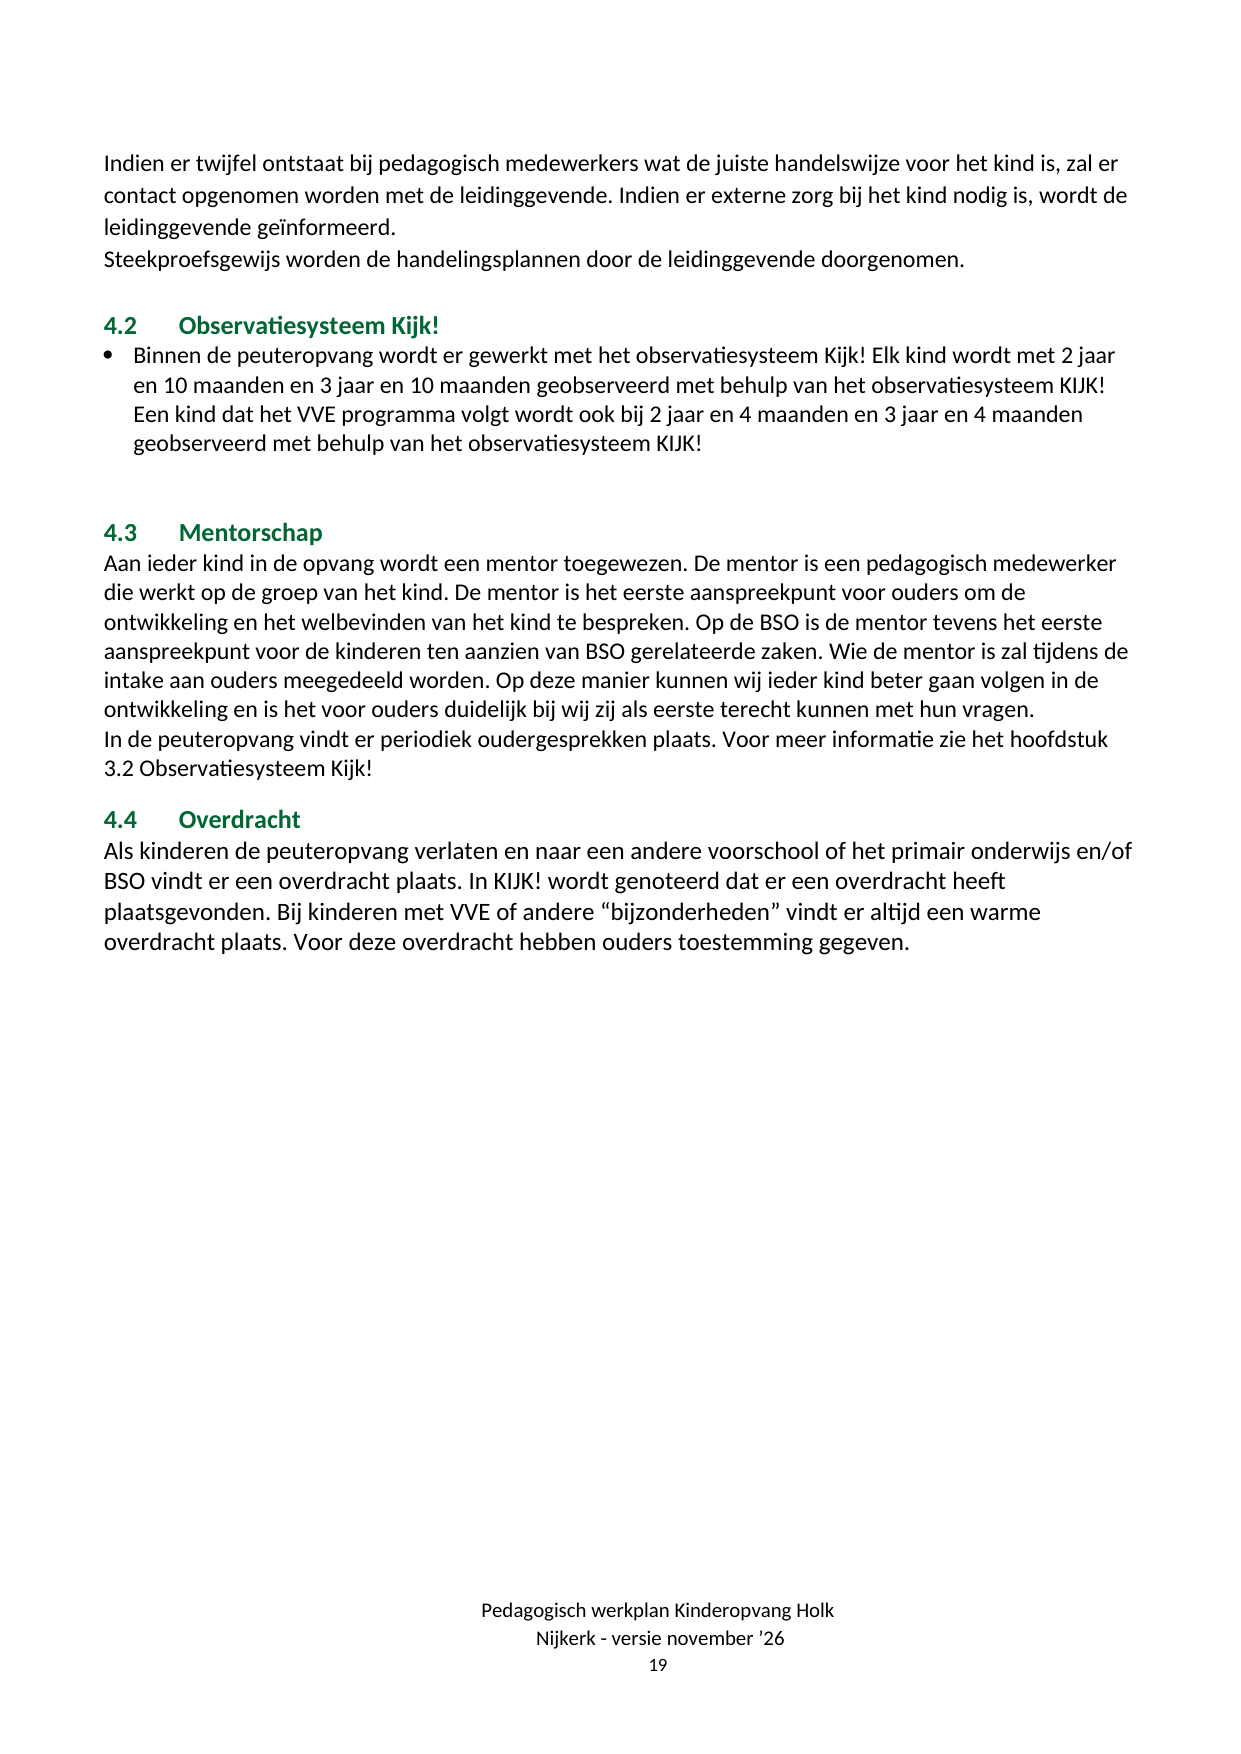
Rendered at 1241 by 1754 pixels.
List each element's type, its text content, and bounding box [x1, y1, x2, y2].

text In de peuteropvang vindt er periodiek oudergesprekken plaats. Voor meer informatie zie het hoofdstuk 3.2 Observatiesysteem Kijk! [103, 724, 1137, 782]
subtitle 4.4 Overdracht [103, 803, 1137, 835]
list Binnen de peuteropvang wordt er gewerkt met het observatiesysteem Kijk! Elk kind wordt met 2 jaar en 10 maanden en 3 jaar en 10 maanden geobserveerd met behulp van het observatiesysteem KIJK! Een kind dat het VVE programma volgt wordt ook bij 2 jaar en 4 maanden en 3 jaar en 4 maanden geobserveerd met behulp van het observatiesysteem KIJK! [103, 341, 1137, 458]
text Als kinderen de peuteropvang verlaten en naar een andere voorschool of het primair onderwijs en/of BSO vindt er een overdracht plaats. In KIJK! wordt genoteerd dat er een overdracht heeft plaatsgevonden. Bij kinderen met VVE of andere “bijzonderheden” vindt er altijd een warme overdracht plaats. Voor deze overdracht hebben ouders toestemming gegeven. [103, 835, 1137, 986]
text Steekproefsgewijs worden de handelingsplannen door de leidinggevende doorgenomen. [103, 244, 1137, 274]
text 4.2 Observatiesysteem Kijk! [103, 309, 1137, 341]
text 4.3 Mentorschap Aan ieder kind in de opvang wordt een mentor toegewezen. De mentor is een pedagogisch medewerker die werkt op de groep van het kind. De mentor is het eerste aanspreekpunt voor ouders om de ontwikkeling en het welbevinden van het kind te bespreken. Op de BSO is de mentor tevens het eerste aanspreekpunt voor de kinderen ten aanzien van BSO gerelateerde zaken. Wie de mentor is zal tijdens de intake aan ouders meegedeeld worden. Op deze manier kunnen wij ieder kind beter gaan volgen in de ontwikkeling en is het voor ouders duidelijk bij wij zij als eerste terecht kunnen met hun vragen. [103, 516, 1137, 724]
text Indien er twijfel ontstaat bij pedagogisch medewerkers wat de juiste handelswijze voor het kind is, zal er contact opgenomen worden met de leidinggevende. Indien er externe zorg bij het kind nodig is, wordt de leidinggevende geïnformeerd. [103, 148, 1137, 242]
